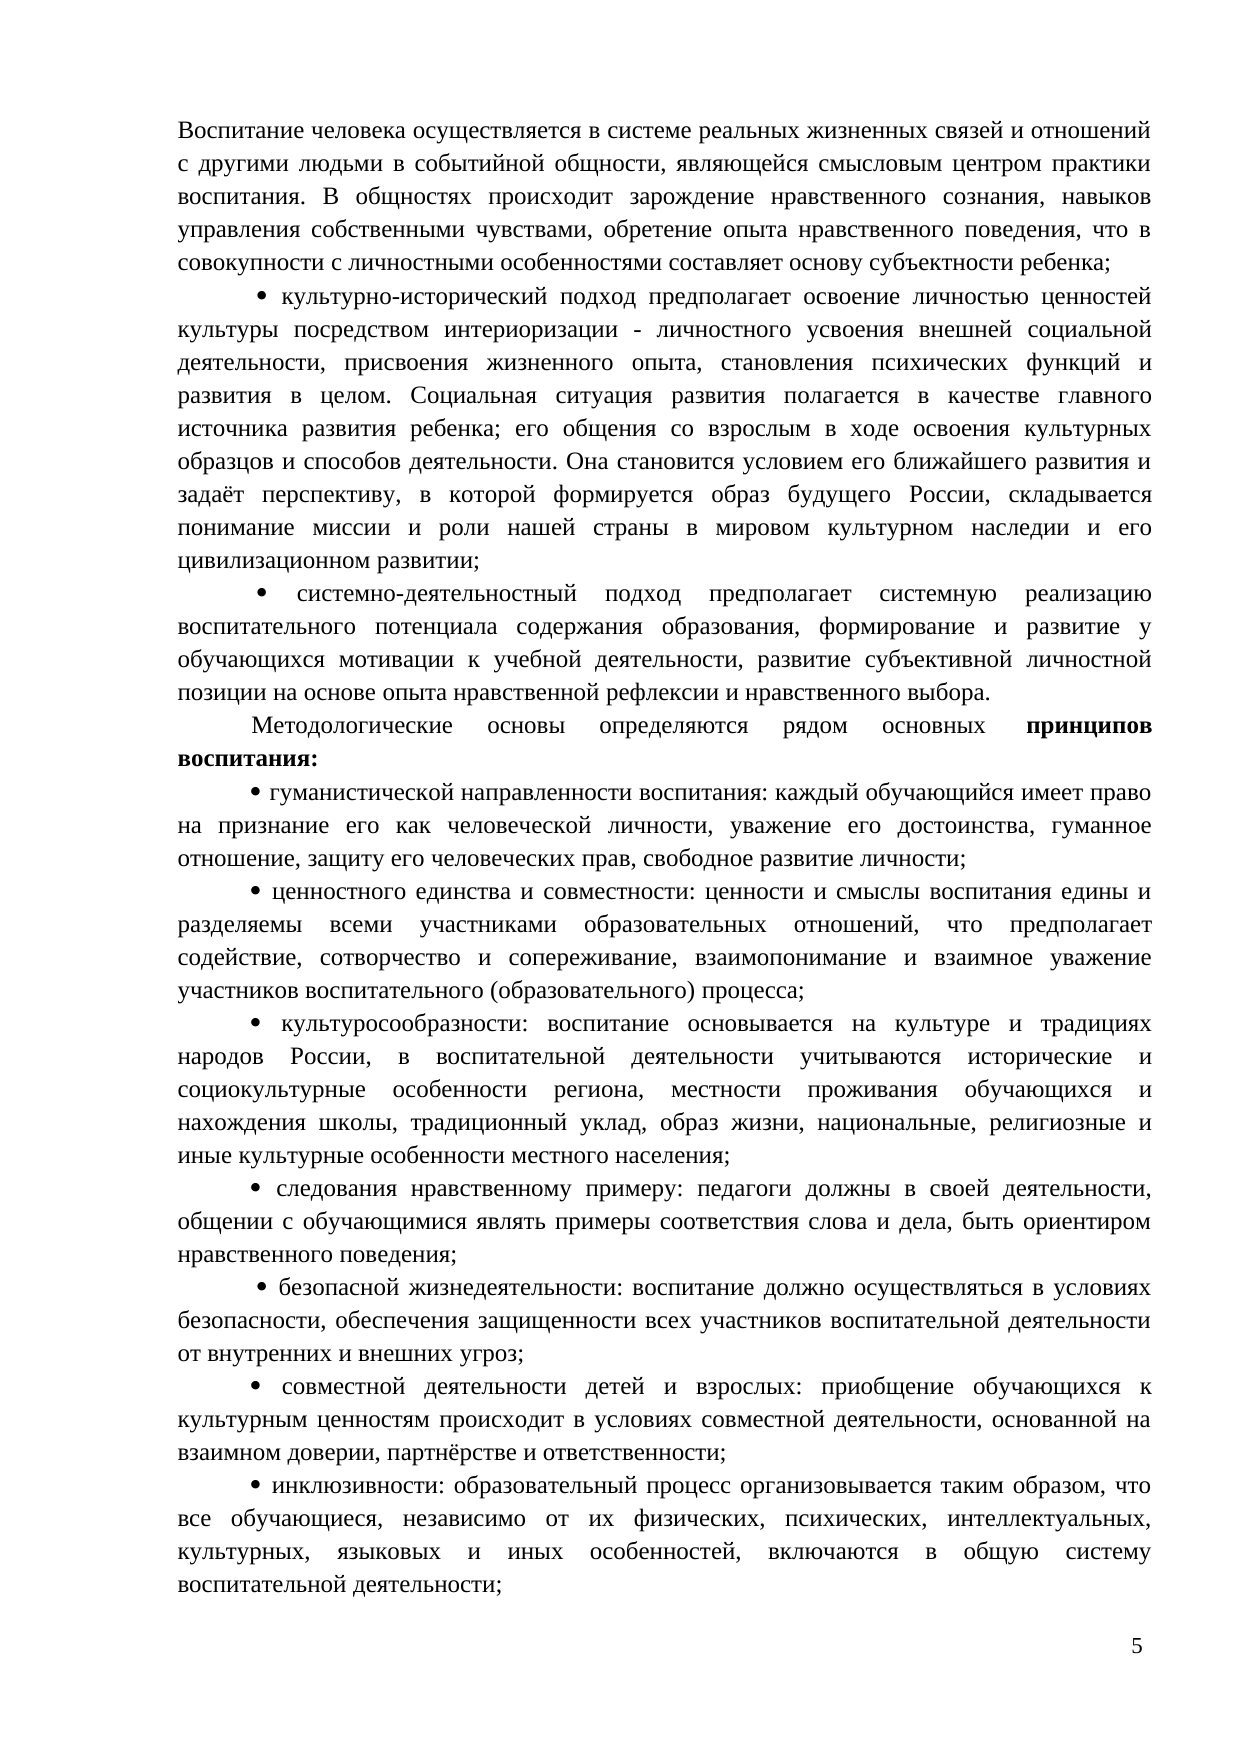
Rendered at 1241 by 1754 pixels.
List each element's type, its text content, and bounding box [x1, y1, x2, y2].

text Воспитание человека осуществляется в системе реальных жизненных связей и отношений с другими людьми в событийной общности, являющейся смысловым центром практики воспитания. В общностях происходит зарождение нравственного сознания, навыков управления собственными чувствами, обретение опыта нравственного поведения, что в совокупности с личностными особенностями составляет основу субъектности ребенка; [177, 115, 1152, 276]
list следования нравственному примеру: педагоги должны в своей деятельности, общении с обучающимися являть примеры соответствия слова и дела, быть ориентиром нравственного поведения; [177, 1173, 1152, 1268]
list безопасной жизнедеятельности: воспитание должно осуществляться в условиях безопасности, обеспечения защищенности всех участников воспитательной деятельности от внутренних и внешних угроз; [177, 1272, 1152, 1367]
list системно-деятельностный подход предполагает системную реализацию воспитательного потенциала содержания образования, формирование и развитие у обучающихся мотивации к учебной деятельности, развитие субъективной личностной позиции на основе опыта нравственной рефлексии и нравственного выбора. [177, 578, 1152, 706]
list инклюзивности: образовательный процесс организовывается таким образом, что все обучающиеся, независимо от их физических, психических, интеллектуальных, культурных, языковых и иных особенностей, включаются в общую систему воспитательной деятельности; [177, 1470, 1152, 1598]
text Методологические основы определяются рядом основных принципов воспитания: [177, 710, 1152, 772]
list культуросообразности: воспитание основывается на культуре и традициях народов России, в воспитательной деятельности учитываются исторические и социокультурные особенности региона, местности проживания обучающихся и нахождения школы, традиционный уклад, образ жизни, национальные, религиозные и иные культурные особенности местного населения; [177, 1008, 1152, 1169]
list ценностного единства и совместности: ценности и смыслы воспитания едины и разделяемы всеми участниками образовательных отношений, что предполагает содействие, сотворчество и сопереживание, взаимопонимание и взаимное уважение участников воспитательного (образовательного) процесса; [177, 876, 1152, 1003]
list гуманистической направленности воспитания: каждый обучающийся имеет право на признание его как человеческой личности, уважение его достоинства, гуманное отношение, защиту его человеческих прав, свободное развитие личности; [177, 777, 1152, 871]
list совместной деятельности детей и взрослых: приобщение обучающихся к культурным ценностям происходит в условиях совместной деятельности, основанной на взаимном доверии, партнёрстве и ответственности; [177, 1371, 1152, 1466]
list культурно-исторический подход предполагает освоение личностью ценностей культуры посредством интериоризации - личностного усвоения внешней социальной деятельности, присвоения жизненного опыта, становления психических функций и развития в целом. Социальная ситуация развития полагается в качестве главного источника развития ребенка; его общения со взрослым в ходе освоения культурных образцов и способов деятельности. Она становится условием его ближайшего развития и задаёт перспективу, в которой формируется образ будущего России, складывается понимание миссии и роли нашей страны в мировом культурном наследии и его цивилизационном развитии; [177, 281, 1152, 574]
